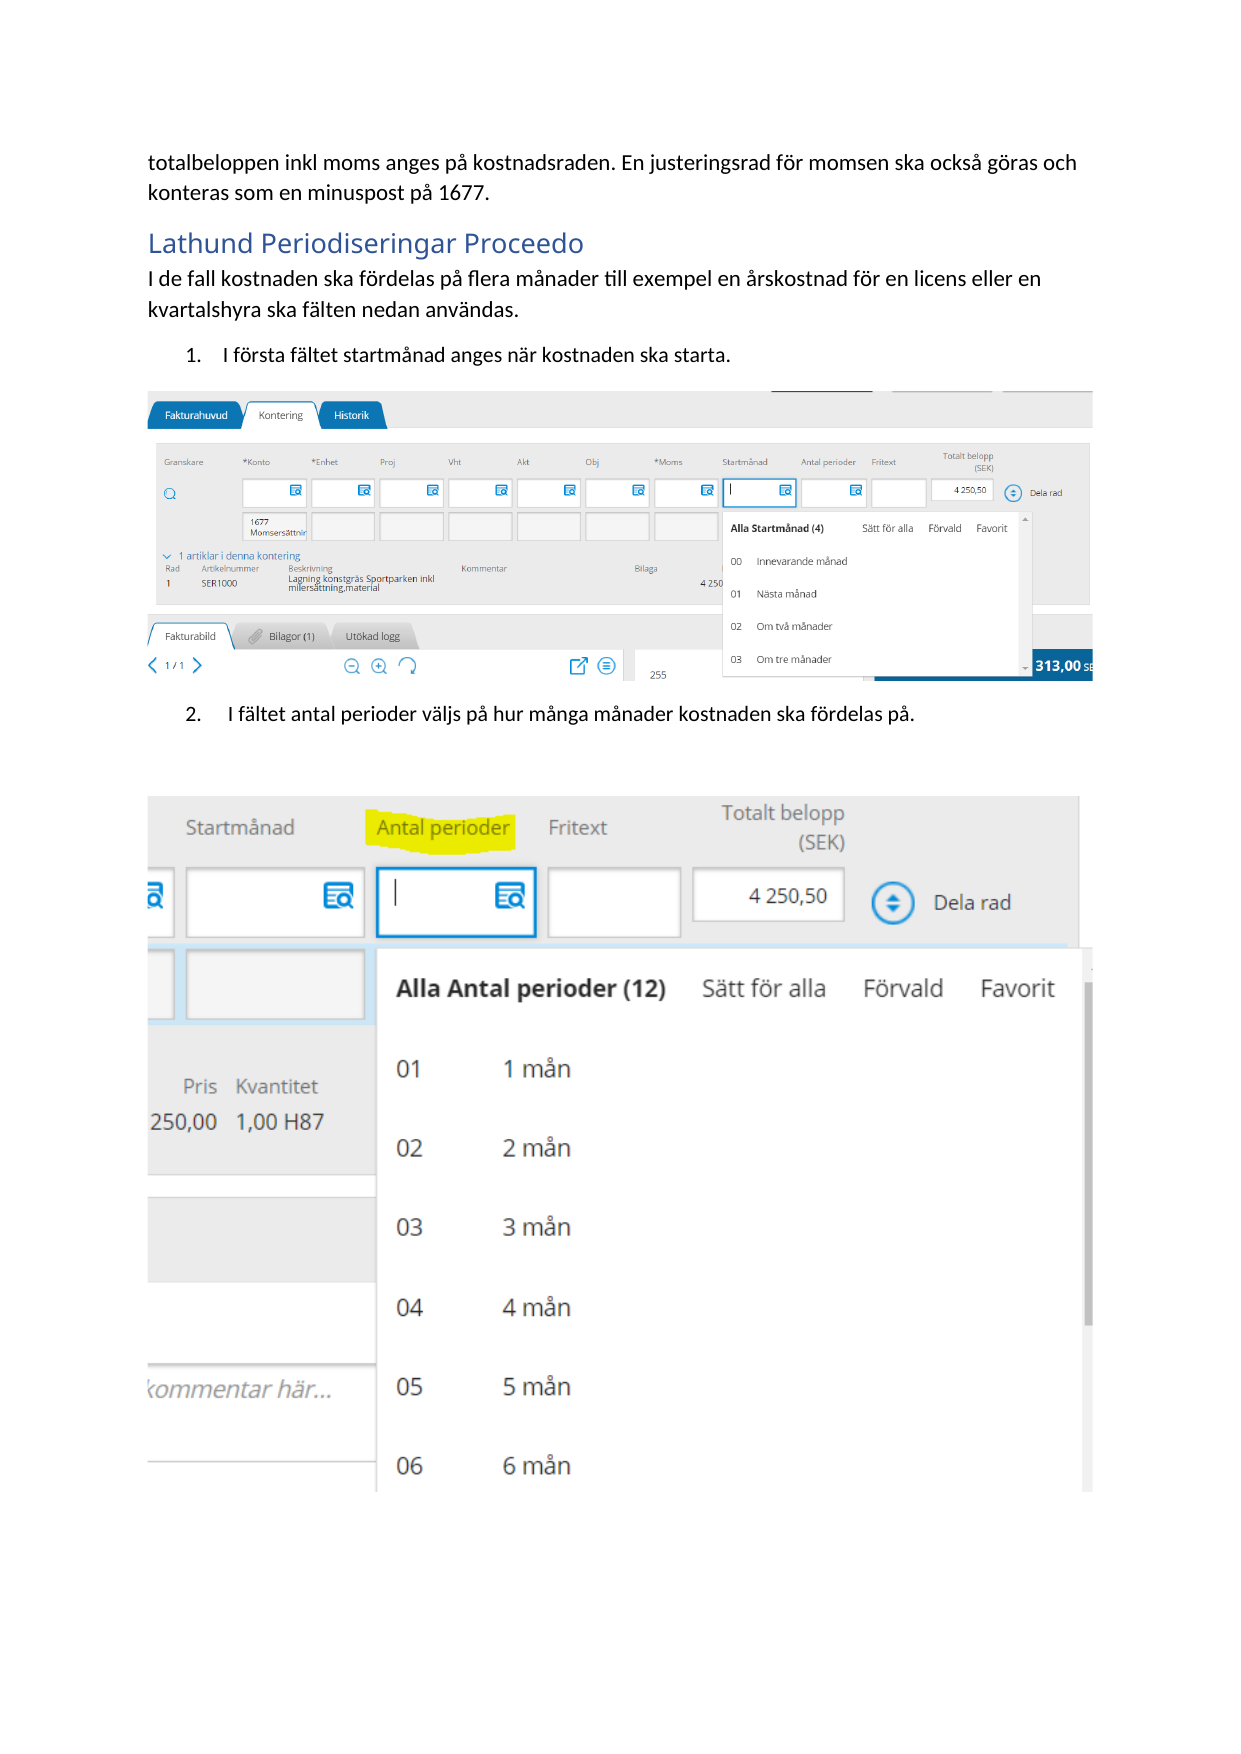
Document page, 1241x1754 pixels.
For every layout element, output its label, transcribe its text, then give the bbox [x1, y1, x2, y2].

picture [147, 796, 1093, 1492]
text I de fall kostnaden ska fördelas på flera månader till exempel en årskostnad för en licens eller en kvartalshyra ska fälten nedan användas. [148, 264, 1093, 323]
list I fältet antal perioder väljs på hur många månader kostnaden ska fördelas på. [185, 700, 1093, 726]
picture [147, 391, 1093, 681]
list I första fältet startmånad anges när kostnaden ska starta. [185, 342, 1093, 368]
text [148, 148, 1093, 206]
subtitle Lathund Periodiseringar Proceedo [148, 225, 1093, 262]
